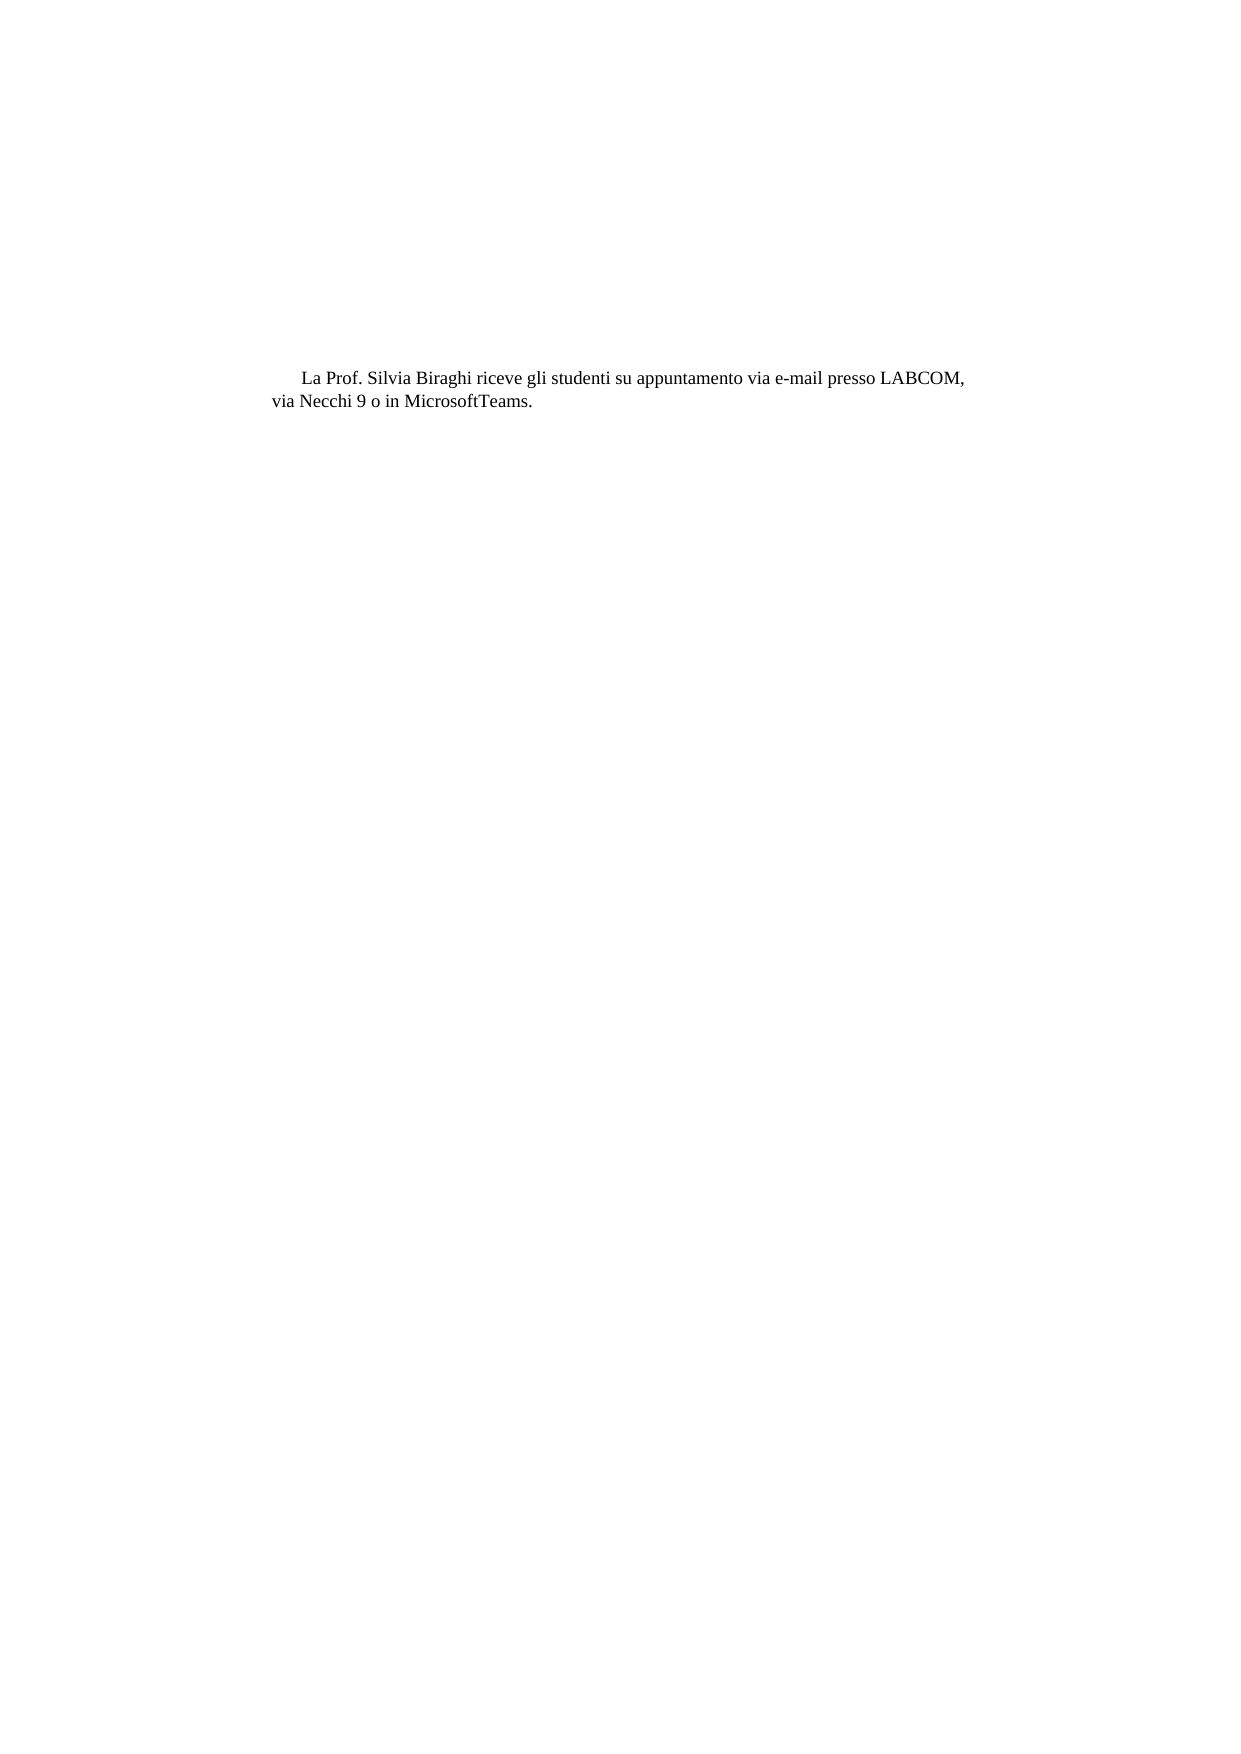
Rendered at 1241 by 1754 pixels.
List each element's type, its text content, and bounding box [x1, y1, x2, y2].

text La Prof. Silvia Biraghi riceve gli studenti su appuntamento via e-mail presso LABCOM, via Necchi 9 o in MicrosoftTeams. [272, 366, 968, 412]
